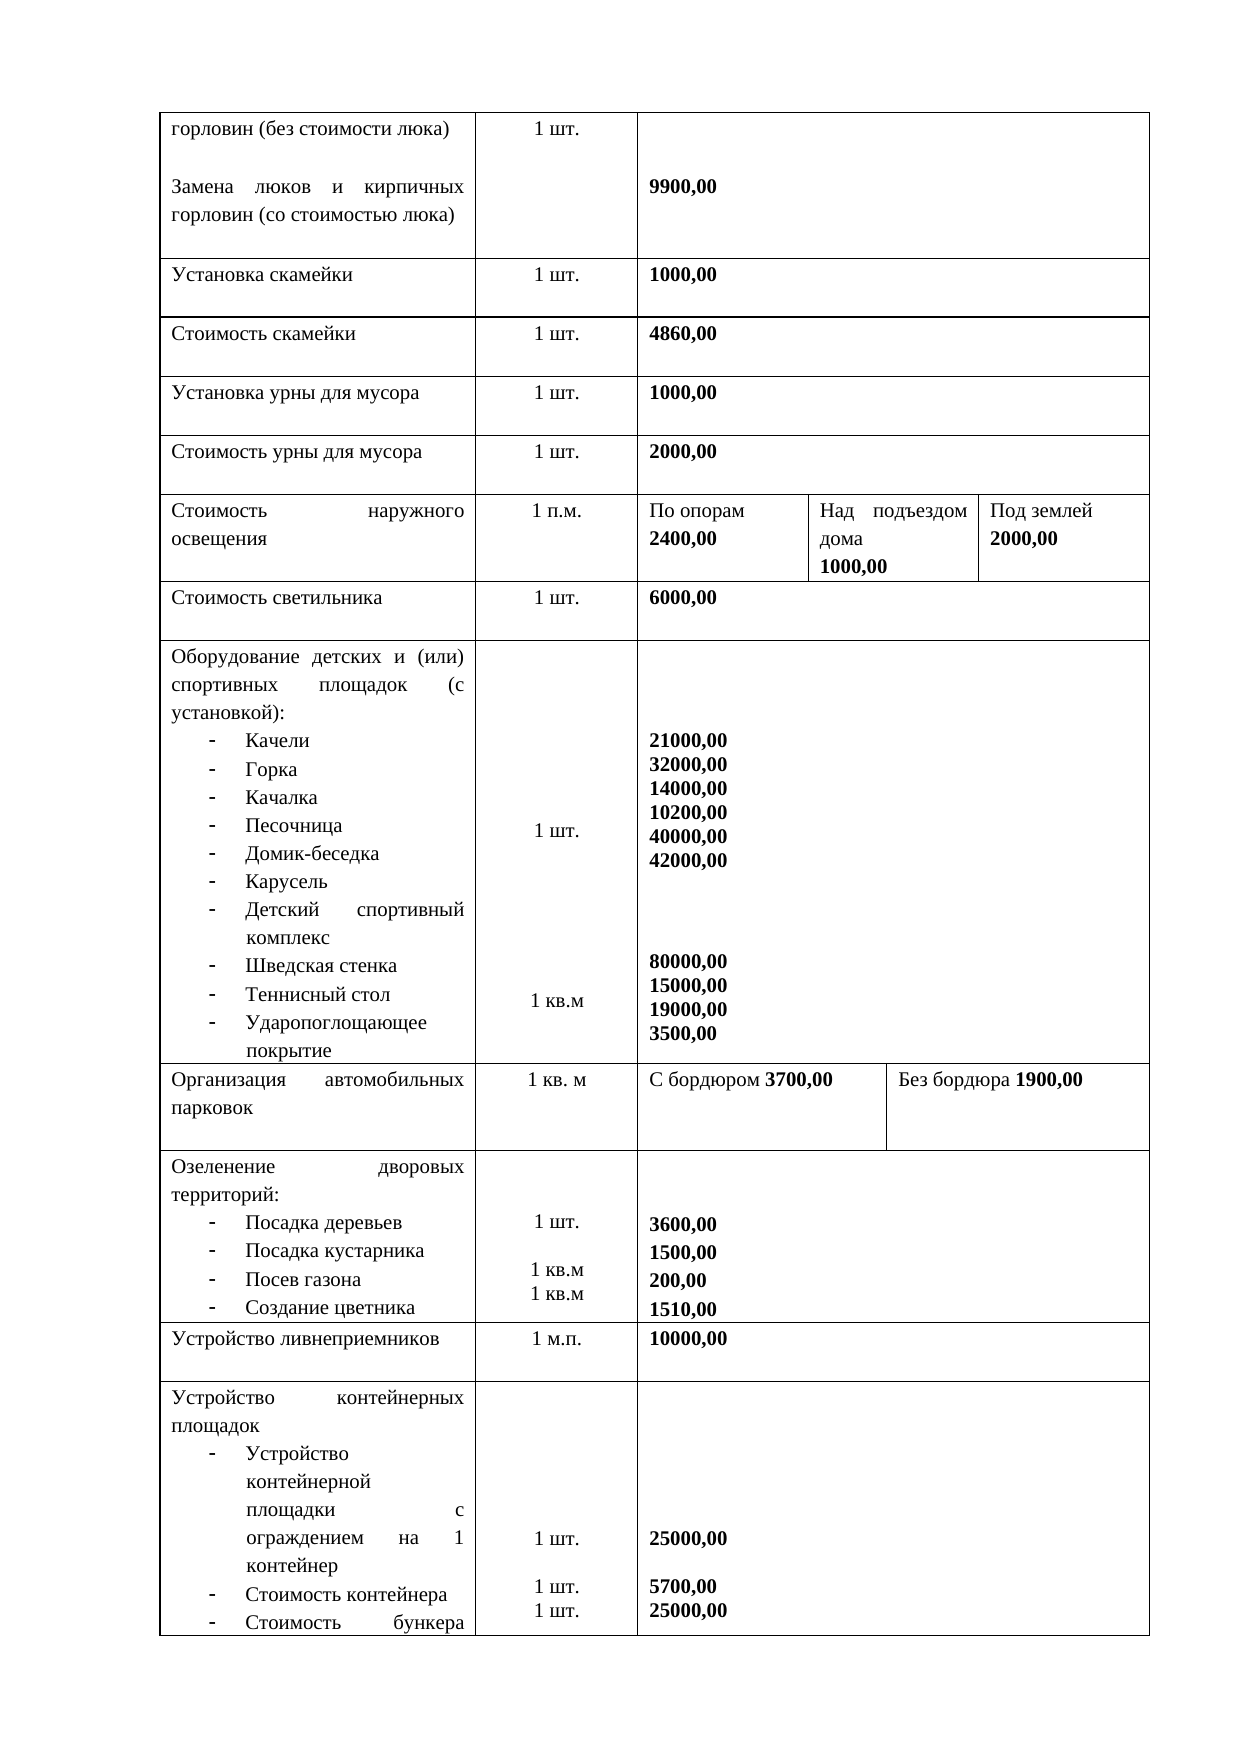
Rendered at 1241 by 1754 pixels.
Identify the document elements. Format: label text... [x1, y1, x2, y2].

table_cell 4800,00 9900,00 [638, 113, 1149, 257]
table_cell Установка урны для мусора [161, 377, 475, 434]
table_cell Стоимость урны для мусора [161, 436, 475, 494]
table_cell 1 шт. [476, 377, 637, 434]
table_cell 3600,00 1500,00 200,00 1510,00 [638, 1151, 1149, 1322]
table_cell С бордюром 3700,00 [638, 1064, 886, 1150]
table_cell 1 шт. [476, 582, 637, 640]
table_cell 1 шт. 1 кв.м [476, 641, 637, 1063]
table_cell По опорам 2400,00 [638, 495, 808, 581]
table_cell Устройство ливнеприемников [161, 1323, 475, 1381]
table_cell 10000,00 [638, 1323, 1149, 1381]
table_cell 1 шт. [476, 259, 637, 316]
table_cell 1 шт. [476, 318, 637, 376]
table_cell Организация автомобильных парковок [161, 1064, 475, 1150]
table_cell 1 шт. [476, 113, 637, 257]
table_cell Замена люков и кирпичных горловин (без стоимости люка) Замена люков и кирпичных горловин (со стоимостью люка) [161, 113, 475, 257]
table_cell 21000,00 32000,00 14000,00 10200,00 40000,00 42000,00 80000,00 15000,00 19000,00 3500,00 [638, 641, 1149, 1063]
table_cell 1000,00 [638, 377, 1149, 434]
table_cell 6000,00 [638, 582, 1149, 640]
table_cell 1 шт. 1 шт. 1 шт. [476, 1382, 637, 1635]
table_cell Озеленение дворовых территорий: Посадка деревьев Посадка кустарника Посев газона Создание цветника [161, 1151, 475, 1322]
table_cell Над подъездом дома 1000,00 [809, 495, 978, 581]
table_cell 4860,00 [638, 318, 1149, 376]
table_cell 1000,00 [638, 259, 1149, 316]
table_cell 1 шт. [476, 436, 637, 494]
table_cell Установка скамейки [161, 259, 475, 316]
table_cell Под землей 2000,00 [979, 495, 1149, 581]
table_cell 1 п.м. [476, 495, 637, 581]
table_cell 1 шт. 1 кв.м 1 кв.м [476, 1151, 637, 1322]
table_cell 1 м.п. [476, 1323, 637, 1381]
table_cell 25000,00 5700,00 25000,00 [638, 1382, 1149, 1635]
table_cell Устройство контейнерных площадок Устройство контейнерной площадки с ограждением на 1 контейнер Стоимость контейнера Стоимость бункера накопителя [161, 1382, 475, 1635]
table_cell 2000,00 [638, 436, 1149, 494]
table_cell Стоимость скамейки [161, 318, 475, 376]
table_cell Стоимость наружного освещения [161, 495, 475, 581]
table_cell Оборудование детских и (или) спортивных площадок (с установкой): Качели Горка Качалка Песочница Домик-беседка Карусель Детский спортивный комплекс Шведская стенка Теннисный стол Ударопоглощающее покрытие [161, 641, 475, 1063]
table_cell Без бордюра 1900,00 [887, 1064, 1149, 1150]
table_cell Стоимость светильника [161, 582, 475, 640]
table_cell 1 кв. м [476, 1064, 637, 1150]
